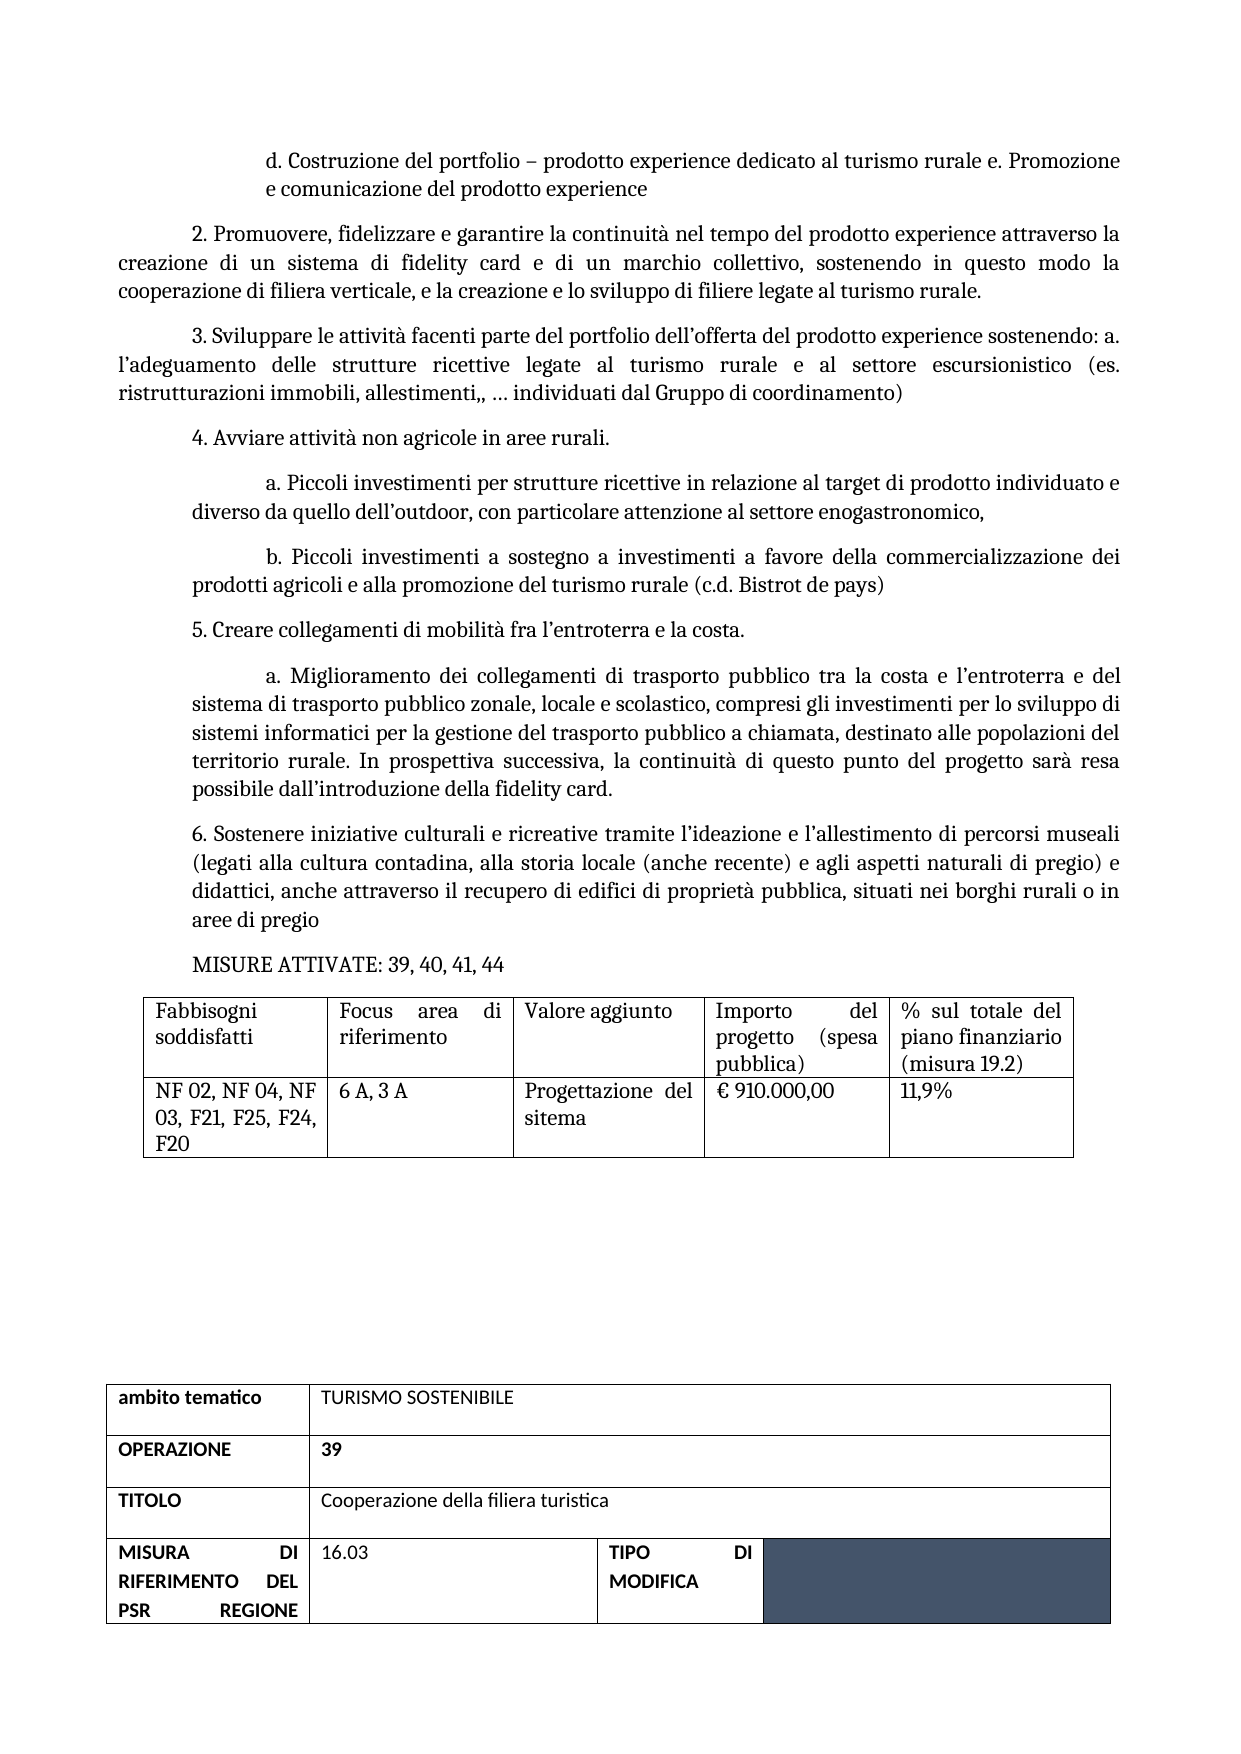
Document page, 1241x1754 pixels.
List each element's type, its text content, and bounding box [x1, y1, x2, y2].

table_cell 11,9% [890, 1078, 1073, 1157]
table_cell Progettazione del sitema [514, 1078, 704, 1157]
text MISURE ATTIVATE: 39, 40, 41, 44 [192, 952, 1122, 978]
text 6. Sostenere iniziative culturali e ricreative tramite l’ideazione e l’allestimento di percorsi museali (legati alla cultura contadina, alla storia locale (anche recente) e agli aspetti naturali di pregio) e didattici, anche attraverso il recupero di edifici di proprietà pubblica, situati nei borghi rurali o in aree di pregio [192, 821, 1122, 933]
table_header Focus area di riferimento [328, 998, 513, 1077]
table_header TURISMO SOSTENIBILE [310, 1385, 1110, 1435]
table_cell TITOLO [107, 1488, 309, 1538]
text d. Costruzione del portfolio – prodotto experience dedicato al turismo rurale e. Promozione e comunicazione del prodotto experience [266, 148, 1122, 202]
table_cell 6 A, 3 A [328, 1078, 513, 1157]
table_cell 39 [310, 1436, 1110, 1487]
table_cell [107, 1539, 309, 1623]
text 3. Sviluppare le attività facenti parte del portfolio dell’offerta del prodotto experience sostenendo: a. l’adeguamento delle strutture ricettive legate al turismo rurale e al settore escursionistico (es. ristrutturazioni immobili, allestimenti,, … individuati dal Gruppo di coordinamento) [118, 323, 1122, 406]
table_cell [764, 1539, 1110, 1623]
text 2. Promuovere, fidelizzare e garantire la continuità nel tempo del prodotto experience attraverso la creazione di un sistema di fidelity card e di un marchio collettivo, sostenendo in questo modo la cooperazione di filiera verticale, e la creazione e lo sviluppo di filiere legate al turismo rurale. [118, 221, 1122, 304]
table_cell 16.03 [310, 1539, 597, 1623]
table_header % sul totale del piano finanziario (misura 19.2) [890, 998, 1073, 1077]
table_header Fabbisogni soddisfatti [144, 998, 327, 1077]
table_cell Cooperazione della filiera turistica [310, 1488, 1110, 1538]
text a. Miglioramento dei collegamenti di trasporto pubblico tra la costa e l’entroterra e del sistema di trasporto pubblico zonale, locale e scolastico, compresi gli investimenti per lo sviluppo di sistemi informatici per la gestione del trasporto pubblico a chiamata, destinato alle popolazioni del territorio rurale. In prospettiva successiva, la continuità di questo punto del progetto sarà resa possibile dall’introduzione della fidelity card. [192, 662, 1122, 802]
text a. Piccoli investimenti per strutture ricettive in relazione al target di prodotto individuato e diverso da quello dell’outdoor, con particolare attenzione al settore enogastronomico, [192, 470, 1122, 525]
text b. Piccoli investimenti a sostegno a investimenti a favore della commercializzazione dei prodotti agricoli e alla promozione del turismo rurale (c.d. Bistrot de pays) [192, 544, 1122, 598]
table_cell OPERAZIONE [107, 1436, 309, 1487]
table_header Importo del progetto (spesa pubblica) [705, 998, 889, 1077]
table_cell € 910.000,00 [705, 1078, 889, 1157]
table_header Valore aggiunto [514, 998, 704, 1077]
text 4. Avviare attività non agricole in aree rurali. [118, 425, 1122, 451]
table_header ambito tematico [107, 1385, 309, 1435]
text 5. Creare collegamenti di mobilità fra l’entroterra e la costa. [192, 617, 1122, 644]
table_cell TIPO DI MODIFICA [598, 1539, 763, 1623]
table_cell NF 02, NF 04, NF 03, F21, F25, F24, F20 [144, 1078, 327, 1157]
